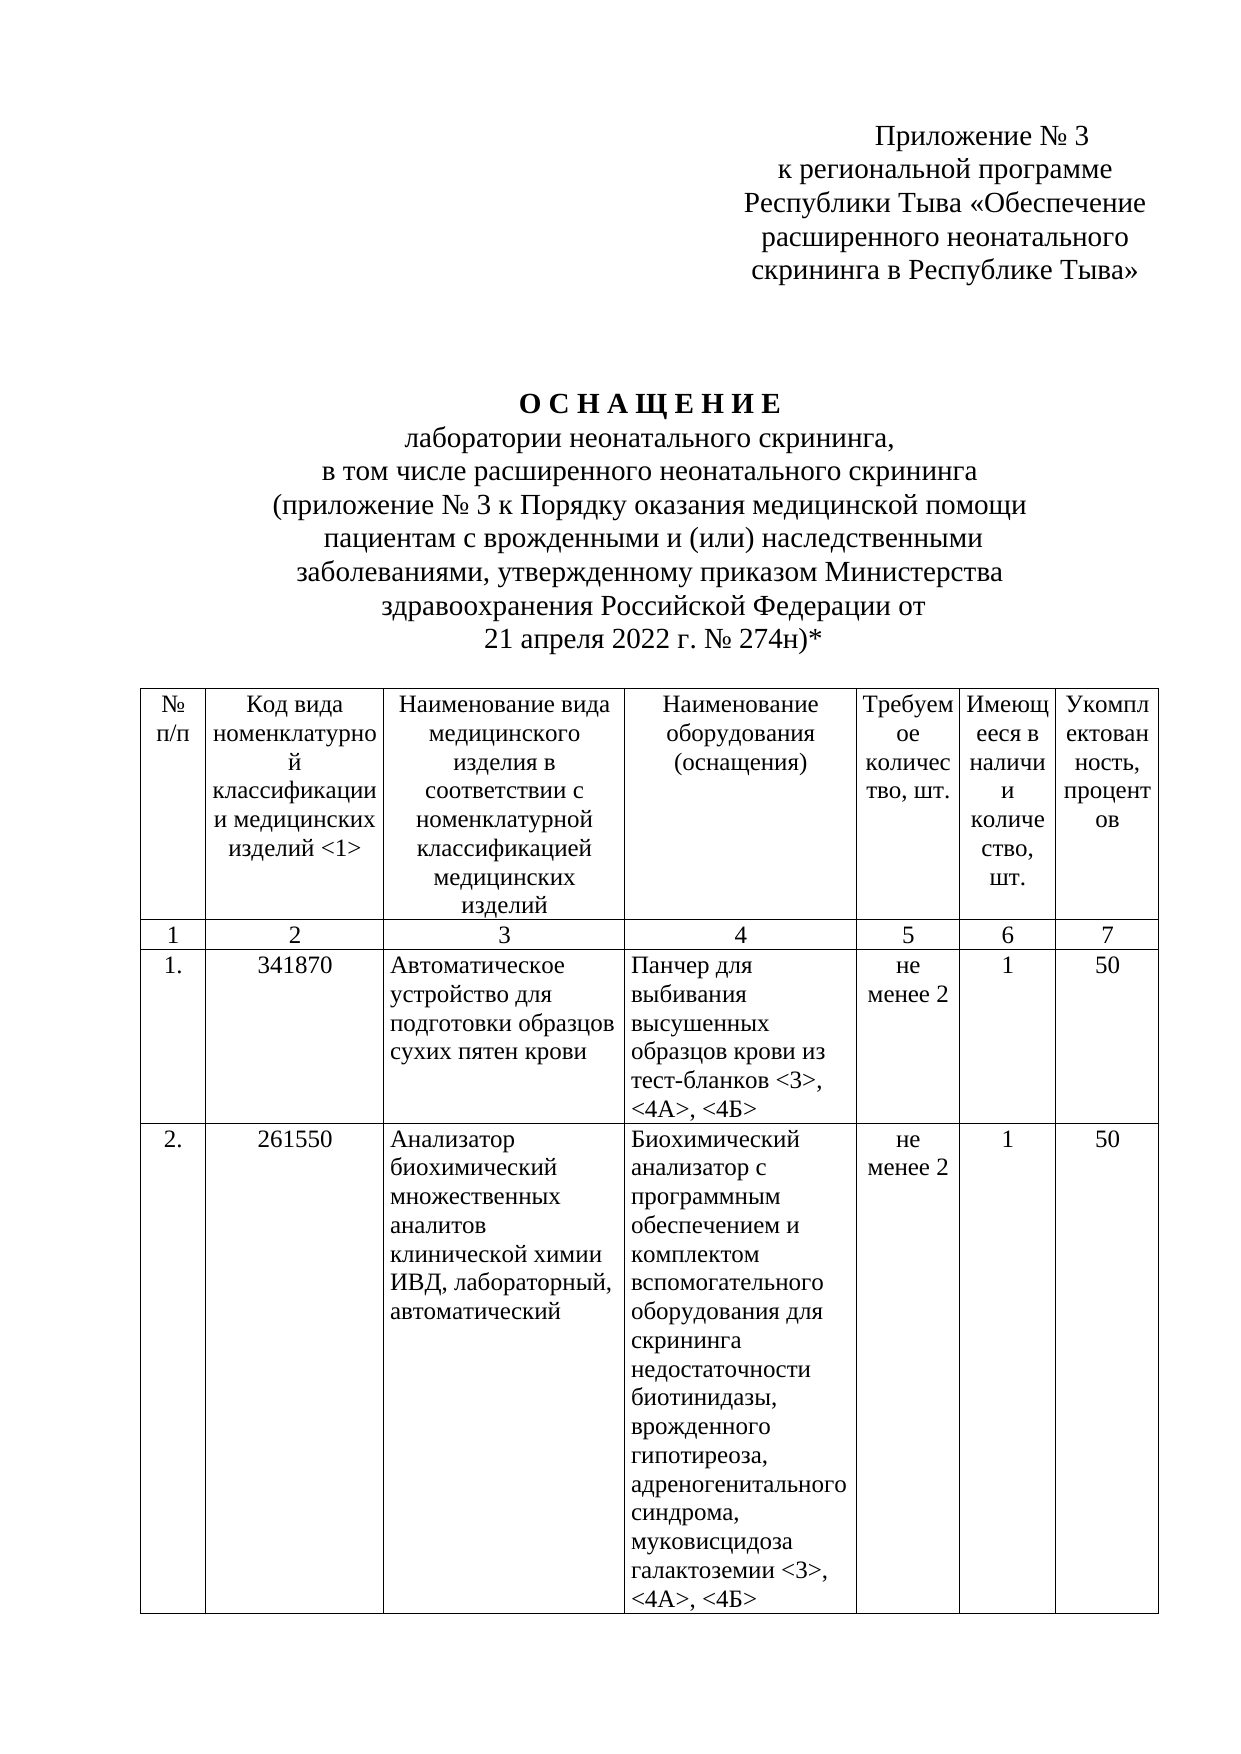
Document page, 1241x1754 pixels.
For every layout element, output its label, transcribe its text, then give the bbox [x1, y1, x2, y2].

table_cell 1 [141, 920, 205, 949]
text Приложение № 3 [709, 118, 1181, 152]
text здравоохранения Российской Федерации от [118, 588, 1181, 621]
text (приложение № 3 к Порядку оказания медицинской помощи [118, 487, 1181, 521]
table_cell Панчер для выбивания высушенных образцов крови из тест-бланков <3>, <4А>, <4Б> [625, 950, 856, 1123]
table_cell 261550 [206, 1124, 383, 1612]
table_header Код вида номенклатурной классификации и медицинских изделий <1> [206, 689, 383, 919]
table_cell Анализатор биохимический множественных аналитов клинической химии ИВД, лабораторный, автоматический [384, 1124, 624, 1612]
table_cell Биохимический анализатор с программным обеспечением и комплектом вспомогательного оборудования для скрининга недостаточности биотинидазы, врожденного гипотиреоза, адреногенитального синдрома, муковисцидоза галактоземии <3>, <4А>, <4Б> [625, 1124, 856, 1612]
table_header Наименование вида медицинского изделия в соответствии с номенклатурной классификацией медицинских изделий [384, 689, 624, 919]
text к региональной программе [709, 152, 1181, 185]
table_cell 5 [857, 920, 959, 949]
table_cell 1 [960, 1124, 1055, 1612]
table_cell 50 [1056, 1124, 1158, 1612]
table_cell 341870 [206, 950, 383, 1123]
table_cell 1. [141, 950, 205, 1123]
table_header № п/п [141, 689, 205, 919]
table_cell 3 [384, 920, 624, 949]
table_cell Автоматическое устройство для подготовки образцов сухих пятен крови [384, 950, 624, 1123]
table_cell 2. [141, 1124, 205, 1612]
table_header Наименование оборудования (оснащения) [625, 689, 856, 919]
table_cell 7 [1056, 920, 1158, 949]
text в том числе расширенного неонатального скрининга [118, 453, 1181, 487]
table_cell 6 [960, 920, 1055, 949]
text Республики Тыва «Обеспечение расширенного неонатального [709, 185, 1181, 252]
table_cell 2 [206, 920, 383, 949]
text пациентам с врожденными и (или) наследственными [118, 521, 1181, 554]
text заболеваниями, утвержденному приказом Министерства [118, 554, 1181, 588]
text лаборатории неонатального скрининга, [118, 420, 1181, 453]
table_cell 50 [1056, 950, 1158, 1123]
text скрининга в Республике Тыва» [709, 252, 1181, 286]
table_cell 1 [960, 950, 1055, 1123]
text О С Н А Щ Е Н И Е [118, 386, 1181, 420]
table_cell не менее 2 [857, 1124, 959, 1612]
table_cell 4 [625, 920, 856, 949]
table_header Имеющееся в наличии количество, шт. [960, 689, 1055, 919]
text 21 апреля 2022 г. № 274н)* [118, 621, 1181, 655]
table_header Требуемое количество, шт. [857, 689, 959, 919]
table_header Укомплектованность, процентов [1056, 689, 1158, 919]
table_cell не менее 2 [857, 950, 959, 1123]
